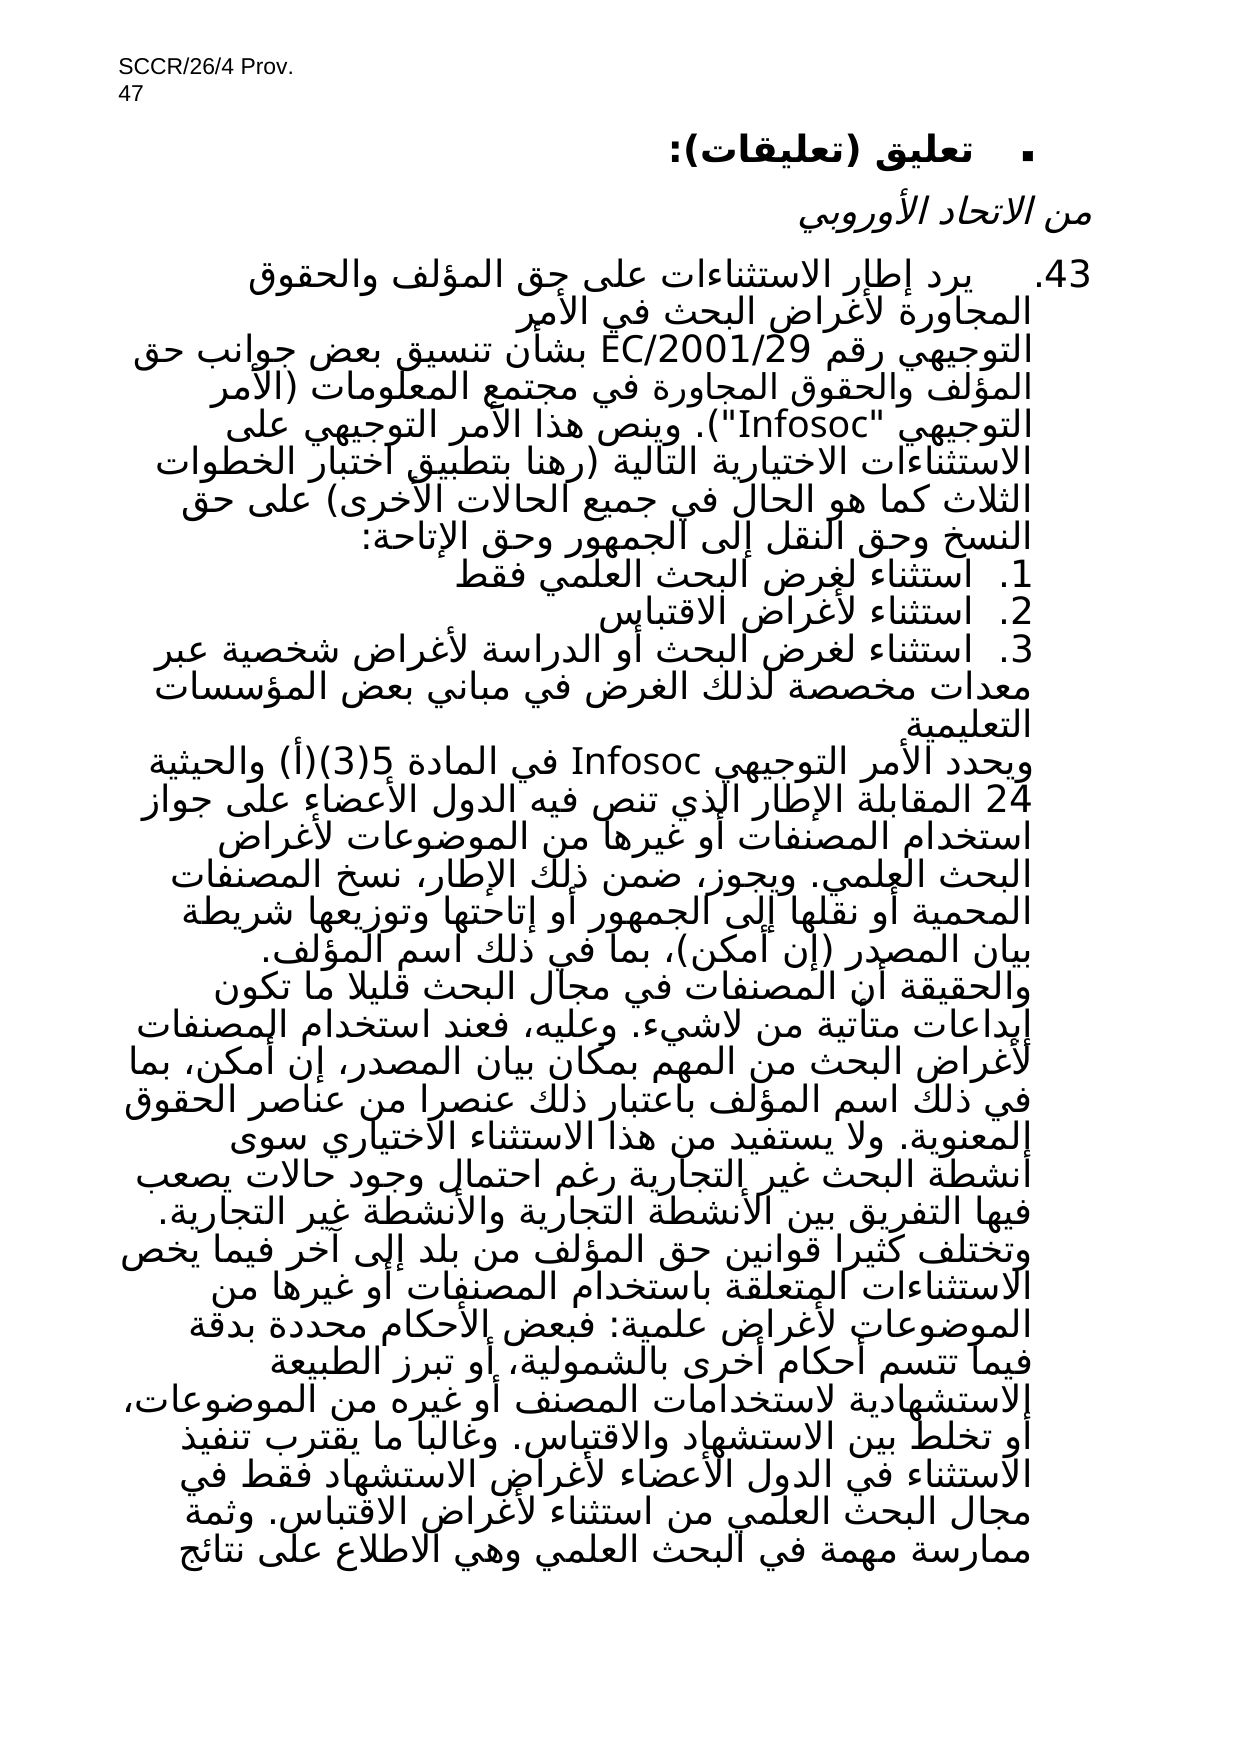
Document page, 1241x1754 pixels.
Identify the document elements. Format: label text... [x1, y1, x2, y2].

text من الاتحاد الأوروبي [118, 195, 1092, 232]
text 2. استثناء لأغراض الاقتباس [118, 595, 1034, 632]
text تعليق (تعليقات): [118, 132, 1035, 170]
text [118, 745, 1034, 1570]
text 1. استثناء لغرض البحث العلمي فقط [118, 557, 1034, 595]
text 3. استثناء لغرض البحث أو الدراسة لأغراض شخصية عبر معدات مخصصة لذلك الغرض في مباني بعض المؤسسات التعليمية [118, 632, 1034, 745]
text 43. يرد إطار الاستثناءات على حق المؤلف والحقوق المجاورة لأغراض البحث في الأمر التوجيهي رقم 2001/29/EC بشأن تنسيق بعض جوانب حق المؤلف والحقوق المجاورة في مجتمع المعلومات (الأمر التوجيهي "Infosoc"). وينص هذا الأمر التوجيهي على الاستثناءات الاختيارية التالية (رهنا بتطبيق اختبار الخطوات الثلاث كما هو الحال في جميع الحالات الأخرى) على حق النسخ وحق النقل إلى الجمهور وحق الإتاحة: [118, 257, 1092, 557]
